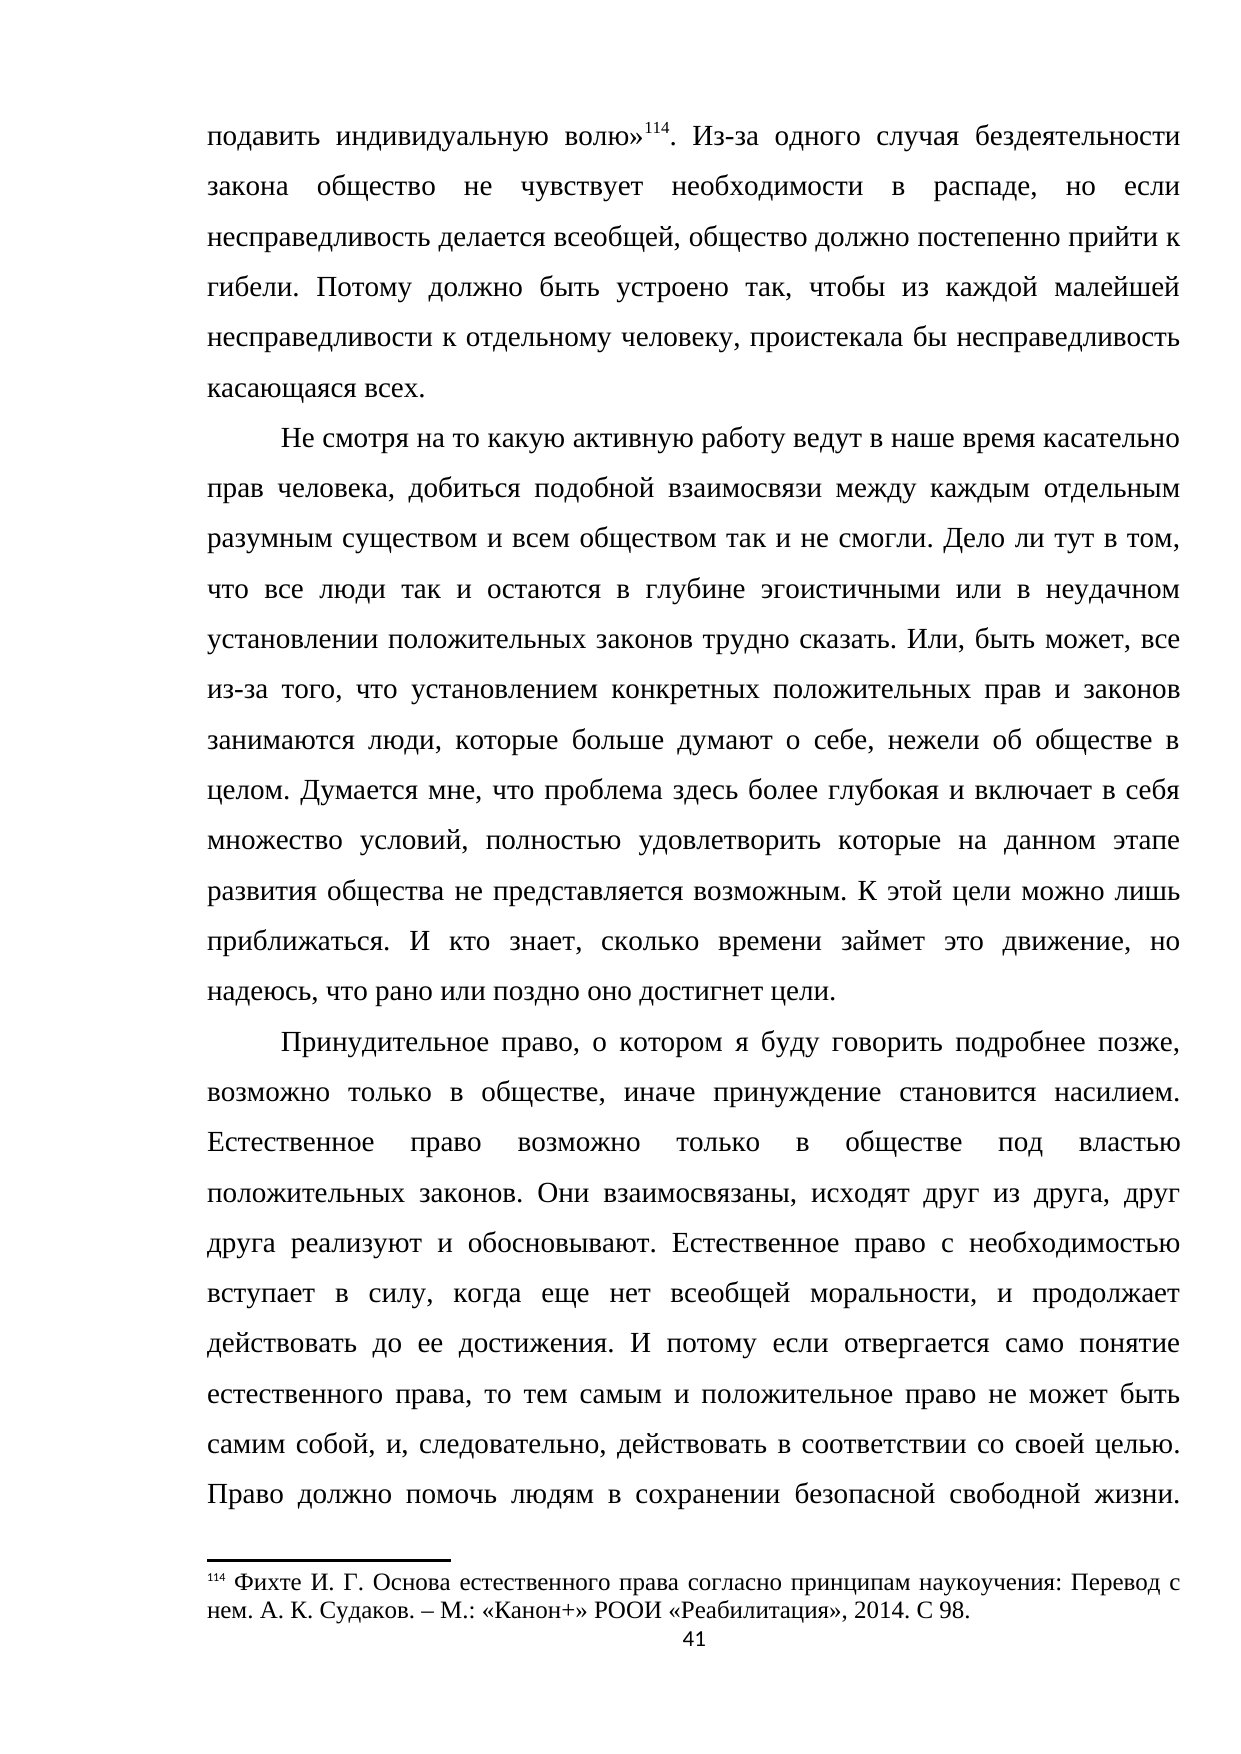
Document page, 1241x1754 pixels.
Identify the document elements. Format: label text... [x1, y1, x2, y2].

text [207, 118, 1181, 403]
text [207, 1024, 1181, 1510]
text Не смотря на то какую активную работу ведут в наше время касательно прав человека, добиться подобной взаимосвязи между каждым отдельным разумным существом и всем обществом так и не смогли. Дело ли тут в том, что все люди так и остаются в глубине эгоистичными или в неудачном установлении положительных законов трудно сказать. Или, быть может, все из-за того, что установлением конкретных положительных прав и законов занимаются люди, которые больше думают о себе, нежели об обществе в целом. Думается мне, что проблема здесь более глубокая и включает в себя множество условий, полностью удовлетворить которые на данном этапе развития общества не представляется возможным. К этой цели можно лишь приближаться. И кто знает, сколько времени займет это движение, но надеюсь, что рано или поздно оно достигнет цели. [207, 420, 1181, 1007]
